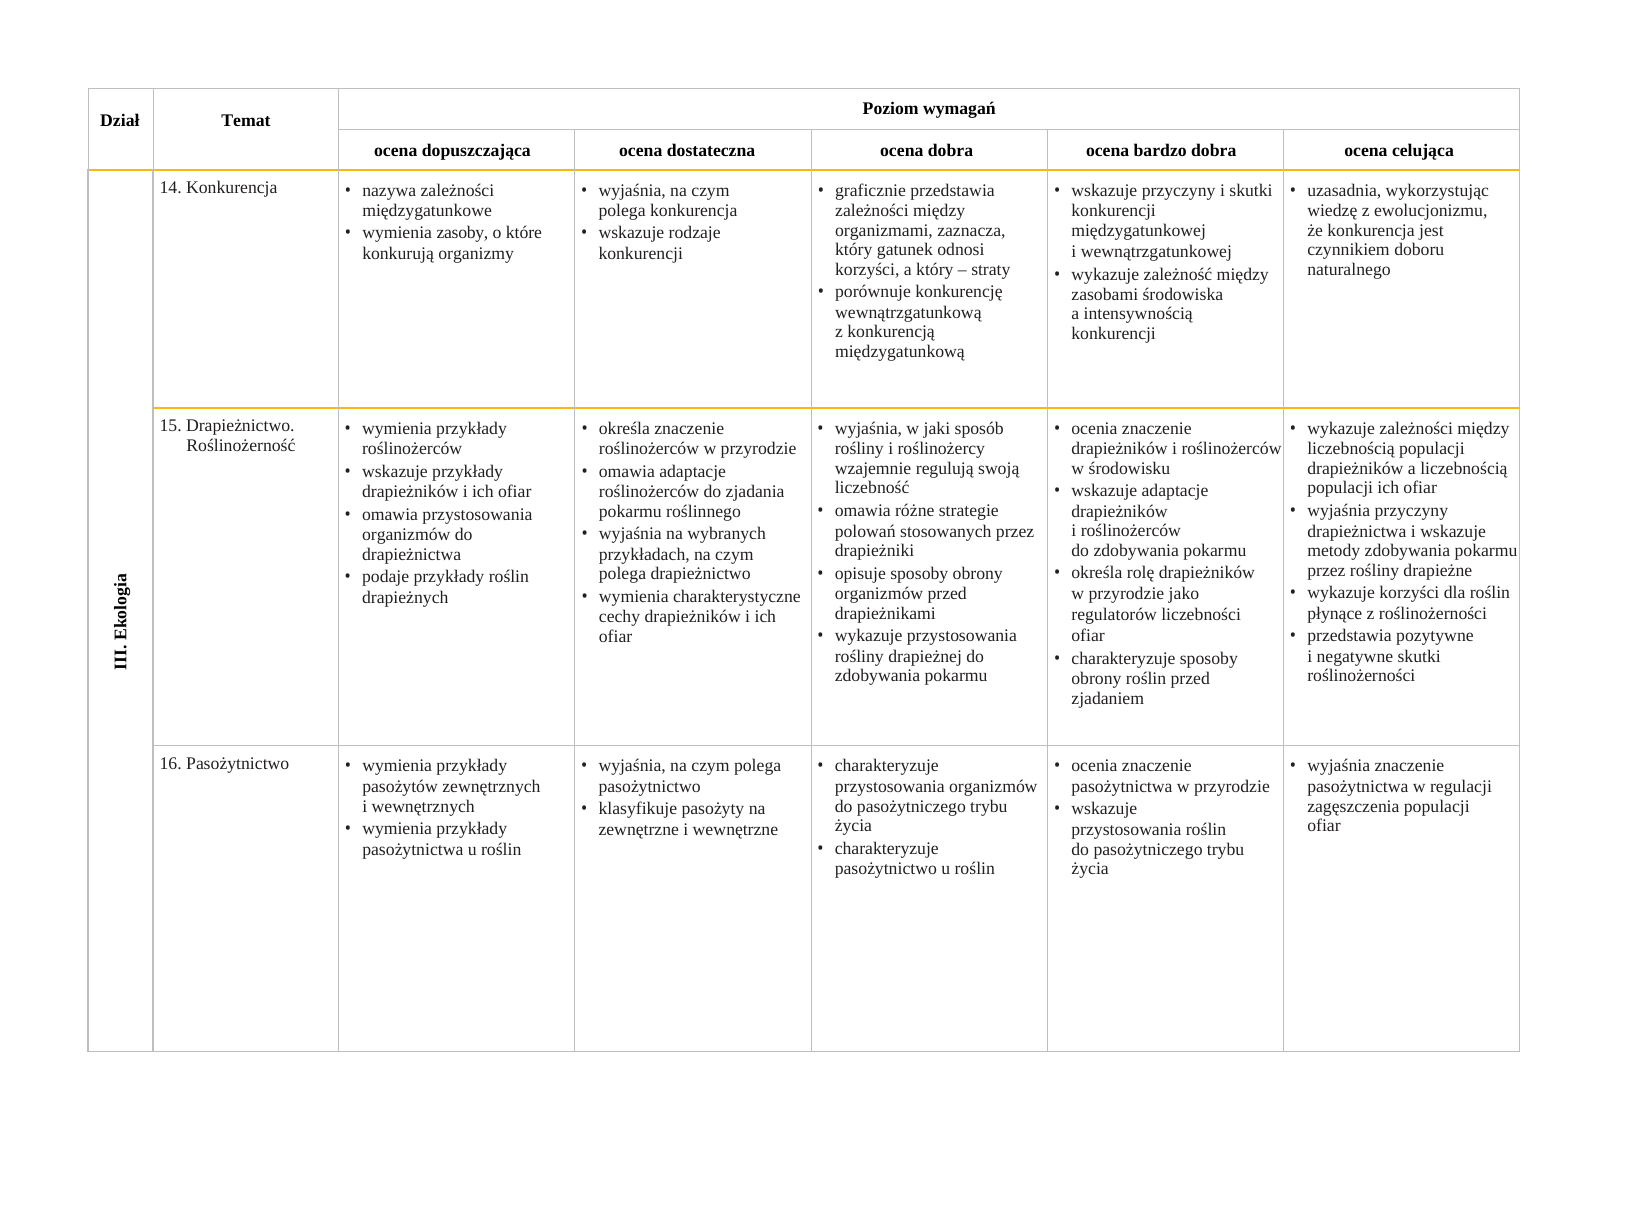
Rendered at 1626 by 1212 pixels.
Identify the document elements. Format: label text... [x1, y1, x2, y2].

table_header Temat [154, 89, 338, 169]
table_cell III. Ekologia [89, 171, 152, 1051]
table_cell charakteryzuje przystosowania organizmów do pasożytniczego trybu życia charakteryzuje pasożytnictwo u roślin [812, 746, 1047, 1051]
table_cell wyjaśnia, na czym polega konkurencja wskazuje rodzaje konkurencji [575, 171, 811, 407]
table_cell wyjaśnia, w jaki sposób rośliny i roślinożercy wzajemnie regulują swoją liczebność omawia różne strategie polowań stosowanych przez drapieżniki opisuje sposoby obrony organizmów przed drapieżnikami wykazuje przystosowania rośliny drapieżnej do zdobywania pokarmu [812, 409, 1047, 744]
table_cell ocena dopuszczająca [339, 130, 574, 169]
table_cell wymienia przykłady roślinożerców wskazuje przykłady drapieżników i ich ofiar omawia przystosowania organizmów do drapieżnictwa podaje przykłady roślin drapieżnych [339, 409, 574, 744]
table_header Dział [89, 89, 153, 169]
table_cell ocena dostateczna [575, 130, 811, 169]
table_cell wyjaśnia znaczenie pasożytnictwa w regulacji zagęszczenia populacji ofiar [1284, 746, 1519, 1051]
table_cell ocena dobra [812, 130, 1047, 169]
table_cell wymienia przykłady pasożytów zewnętrznych i wewnętrznych wymienia przykłady pasożytnictwa u roślin [339, 746, 574, 1051]
table_cell wykazuje zależności między liczebnością populacji drapieżników a liczebnością populacji ich ofiar wyjaśnia przyczyny drapieżnictwa i wskazuje metody zdobywania pokarmu przez rośliny drapieżne wykazuje korzyści dla roślin płynące z roślinożerności przedstawia pozytywne i negatywne skutki roślinożerności [1284, 409, 1519, 744]
table_cell ocena bardzo dobra [1048, 130, 1283, 169]
table_cell ocenia znaczenie drapieżników i roślinożerców w środowisku wskazuje adaptacje drapieżników i roślinożerców do zdobywania pokarmu określa rolę drapieżników w przyrodzie jako regulatorów liczebności ofiar charakteryzuje sposoby obrony roślin przed zjadaniem [1048, 409, 1283, 744]
table_cell ocenia znaczenie pasożytnictwa w przyrodzie wskazuje przystosowania roślin do pasożytniczego trybu życia [1048, 746, 1283, 1051]
table_cell nazywa zależności międzygatunkowe wymienia zasoby, o które konkurują organizmy [339, 171, 574, 407]
table_cell określa znaczenie roślinożerców w przyrodzie omawia adaptacje roślinożerców do zjadania pokarmu roślinnego wyjaśnia na wybranych przykładach, na czym polega drapieżnictwo wymienia charakterystyczne cechy drapieżników i ich ofiar [575, 409, 811, 744]
table_cell 15. Drapieżnictwo. Roślinożerność [154, 409, 338, 744]
table_cell uzasadnia, wykorzystując wiedzę z ewolucjonizmu, że konkurencja jest czynnikiem doboru naturalnego [1284, 171, 1519, 407]
table_cell 16. Pasożytnictwo [154, 746, 338, 1051]
table_header Poziom wymagań [339, 89, 1519, 129]
table_cell wskazuje przyczyny i skutki konkurencji międzygatunkowej i wewnątrzgatunkowej wykazuje zależność między zasobami środowiska a intensywnością konkurencji [1048, 171, 1283, 407]
table_cell ocena celująca [1284, 130, 1519, 169]
table_cell graficznie przedstawia zależności między organizmami, zaznacza, który gatunek odnosi korzyści, a który – straty porównuje konkurencję wewnątrzgatunkową z konkurencją międzygatunkową [812, 171, 1047, 407]
table_cell wyjaśnia, na czym polega pasożytnictwo klasyfikuje pasożyty na zewnętrzne i wewnętrzne [575, 746, 811, 1051]
table_cell 14. Konkurencja [154, 171, 338, 407]
